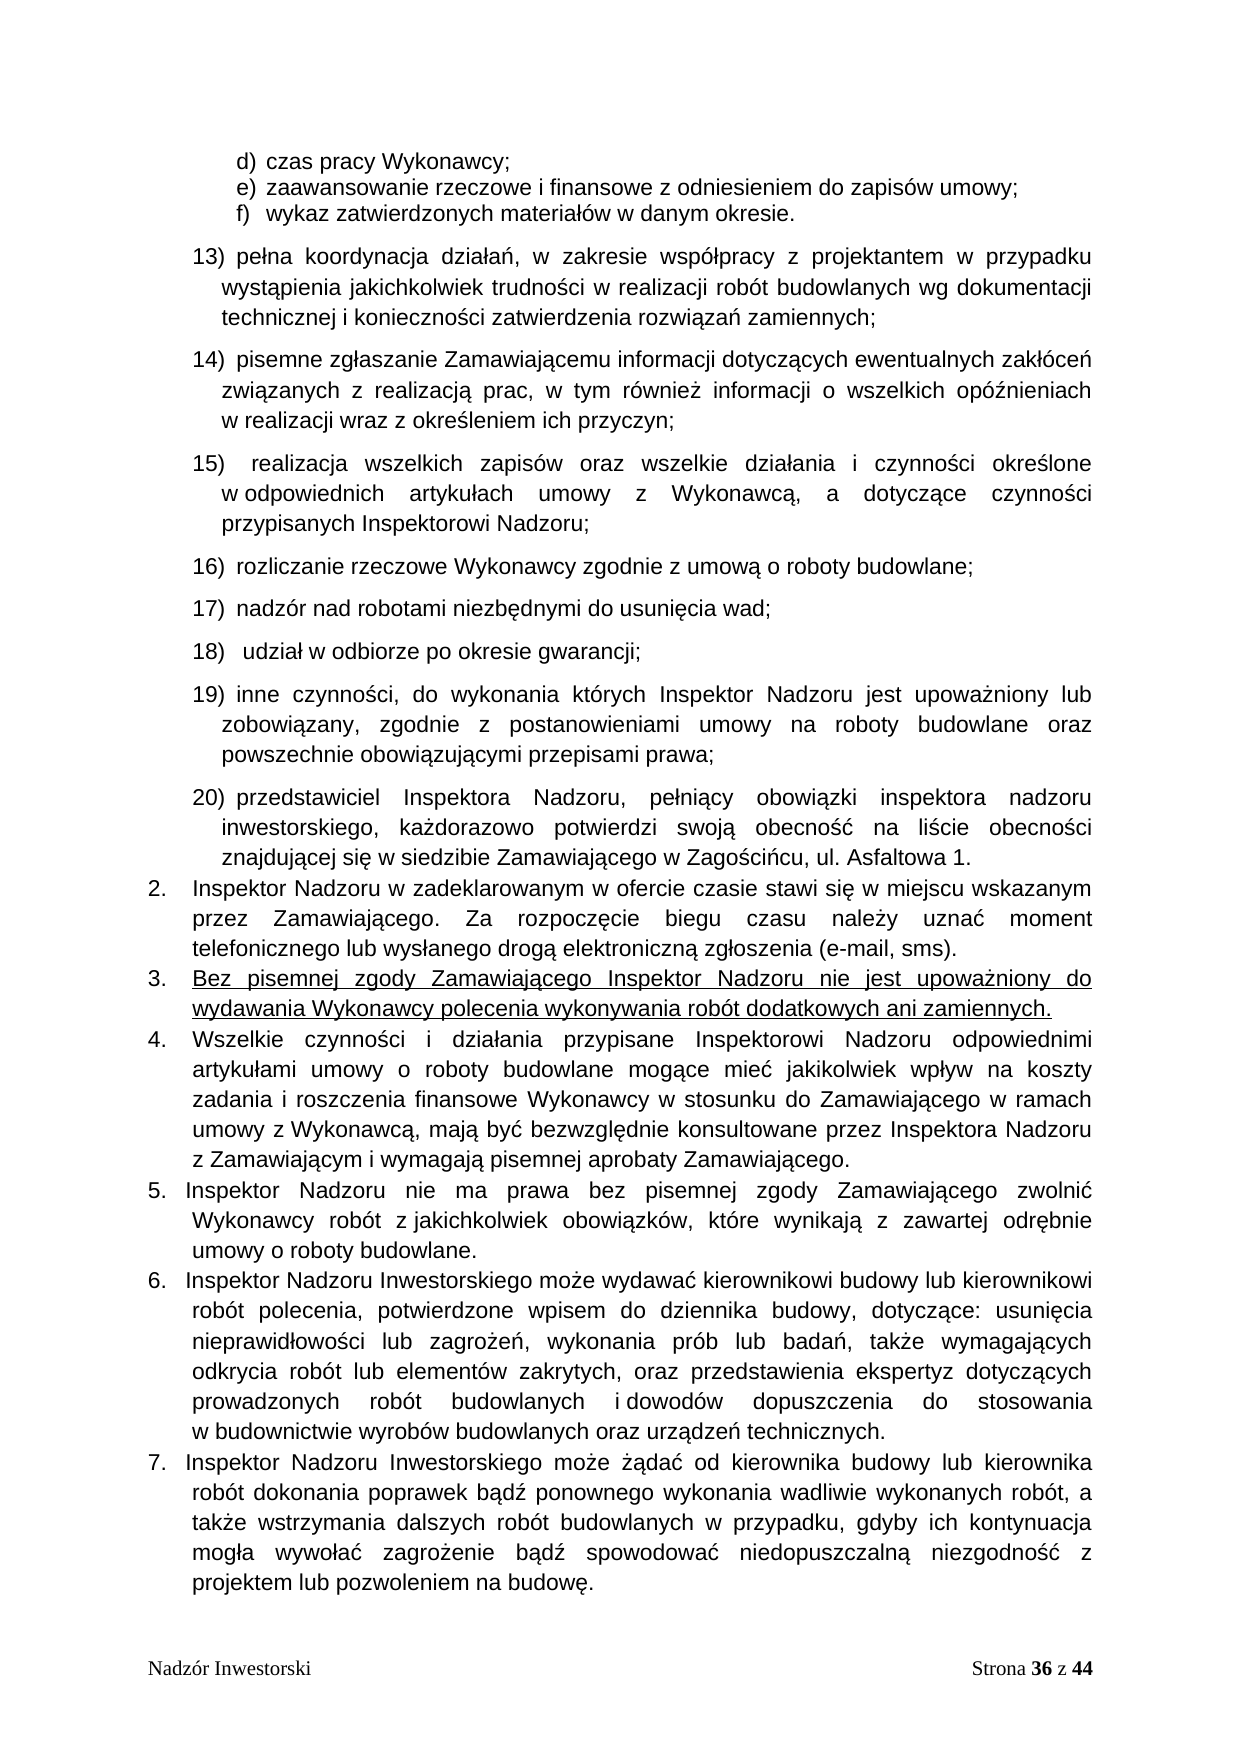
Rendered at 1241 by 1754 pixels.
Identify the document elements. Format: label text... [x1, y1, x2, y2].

list Inspektor Nadzoru Inwestorskiego może żądać od kierownika budowy lub kierownika robót dokonania poprawek bądź ponownego wykonania wadliwie wykonanych robót, a także wstrzymania dalszych robót budowlanych w przypadku, gdyby ich kontynuacja mogła wywołać zagrożenie bądź spowodować niedopuszczalną niezgodność z projektem lub pozwoleniem na budowę. [148, 1448, 1093, 1596]
list Inspektor Nadzoru Inwestorskiego może wydawać kierownikowi budowy lub kierownikowi robót polecenia, potwierdzone wpisem do dziennika budowy, dotyczące: usunięcia nieprawidłowości lub zagrożeń, wykonania prób lub badań, także wymagających odkrycia robót lub elementów zakrytych, oraz przedstawienia ekspertyz dotyczących prowadzonych robót budowlanych i dowodów dopuszczenia do stosowania w budownictwie wyrobów budowlanych oraz urządzeń technicznych. [148, 1267, 1093, 1445]
list zaawansowanie rzeczowe i finansowe z odniesieniem do zapisów umowy; [236, 174, 1093, 200]
list czas pracy Wykonawcy; [236, 148, 1093, 174]
list Wszelkie czynności i działania przypisane Inspektorowi Nadzoru odpowiednimi artykułami umowy o roboty budowlane mogące mieć jakikolwiek wpływ na koszty zadania i roszczenia finansowe Wykonawcy w stosunku do Zamawiającego w ramach umowy z Wykonawcą, mają być bezwzględnie konsultowane przez Inspektora Nadzoru z Zamawiającym i wymagają pisemnej aprobaty Zamawiającego. [148, 1026, 1093, 1173]
list nadzór nad robotami niezbędnymi do usunięcia wad; [192, 595, 1093, 622]
list wykaz zatwierdzonych materiałów w danym okresie. [236, 200, 1093, 227]
list Bez pisemnej zgody Zamawiającego Inspektor Nadzoru nie jest upoważniony do wydawania Wykonawcy polecenia wykonywania robót dodatkowych ani zamiennych. [148, 965, 1093, 1022]
list przedstawiciel Inspektora Nadzoru, pełniący obowiązki inspektora nadzoru inwestorskiego, każdorazowo potwierdzi swoją obecność na liście obecności znajdującej się w siedzibie Zamawiającego w Zagościńcu, ul. Asfaltowa 1. [192, 784, 1093, 871]
list realizacja wszelkich zapisów oraz wszelkie działania i czynności określone w odpowiednich artykułach umowy z Wykonawcą, a dotyczące czynności przypisanych Inspektorowi Nadzoru; [192, 449, 1093, 536]
list Inspektor Nadzoru w zadeklarowanym w ofercie czasie stawi się w miejscu wskazanym przez Zamawiającego. Za rozpoczęcie biegu czasu należy uznać moment telefonicznego lub wysłanego drogą elektroniczną zgłoszenia (e-mail, sms). [148, 874, 1093, 961]
list Inspektor Nadzoru nie ma prawa bez pisemnej zgody Zamawiającego zwolnić Wykonawcy robót z jakichkolwiek obowiązków, które wynikają z zawartej odrębnie umowy o roboty budowlane. [148, 1177, 1093, 1263]
list pisemne zgłaszanie Zamawiającemu informacji dotyczących ewentualnych zakłóceń związanych z realizacją prac, w tym również informacji o wszelkich opóźnieniach w realizacji wraz z określeniem ich przyczyn; [192, 346, 1093, 433]
list rozliczanie rzeczowe Wykonawcy zgodnie z umową o roboty budowlane; [192, 553, 1093, 579]
list udział w odbiorze po okresie gwarancji; [192, 638, 1093, 664]
list inne czynności, do wykonania których Inspektor Nadzoru jest upoważniony lub zobowiązany, zgodnie z postanowieniami umowy na roboty budowlane oraz powszechnie obowiązującymi przepisami prawa; [192, 681, 1093, 768]
list pełna koordynacja działań, w zakresie współpracy z projektantem w przypadku wystąpienia jakichkolwiek trudności w realizacji robót budowlanych wg dokumentacji technicznej i konieczności zatwierdzenia rozwiązań zamiennych; [192, 243, 1093, 330]
